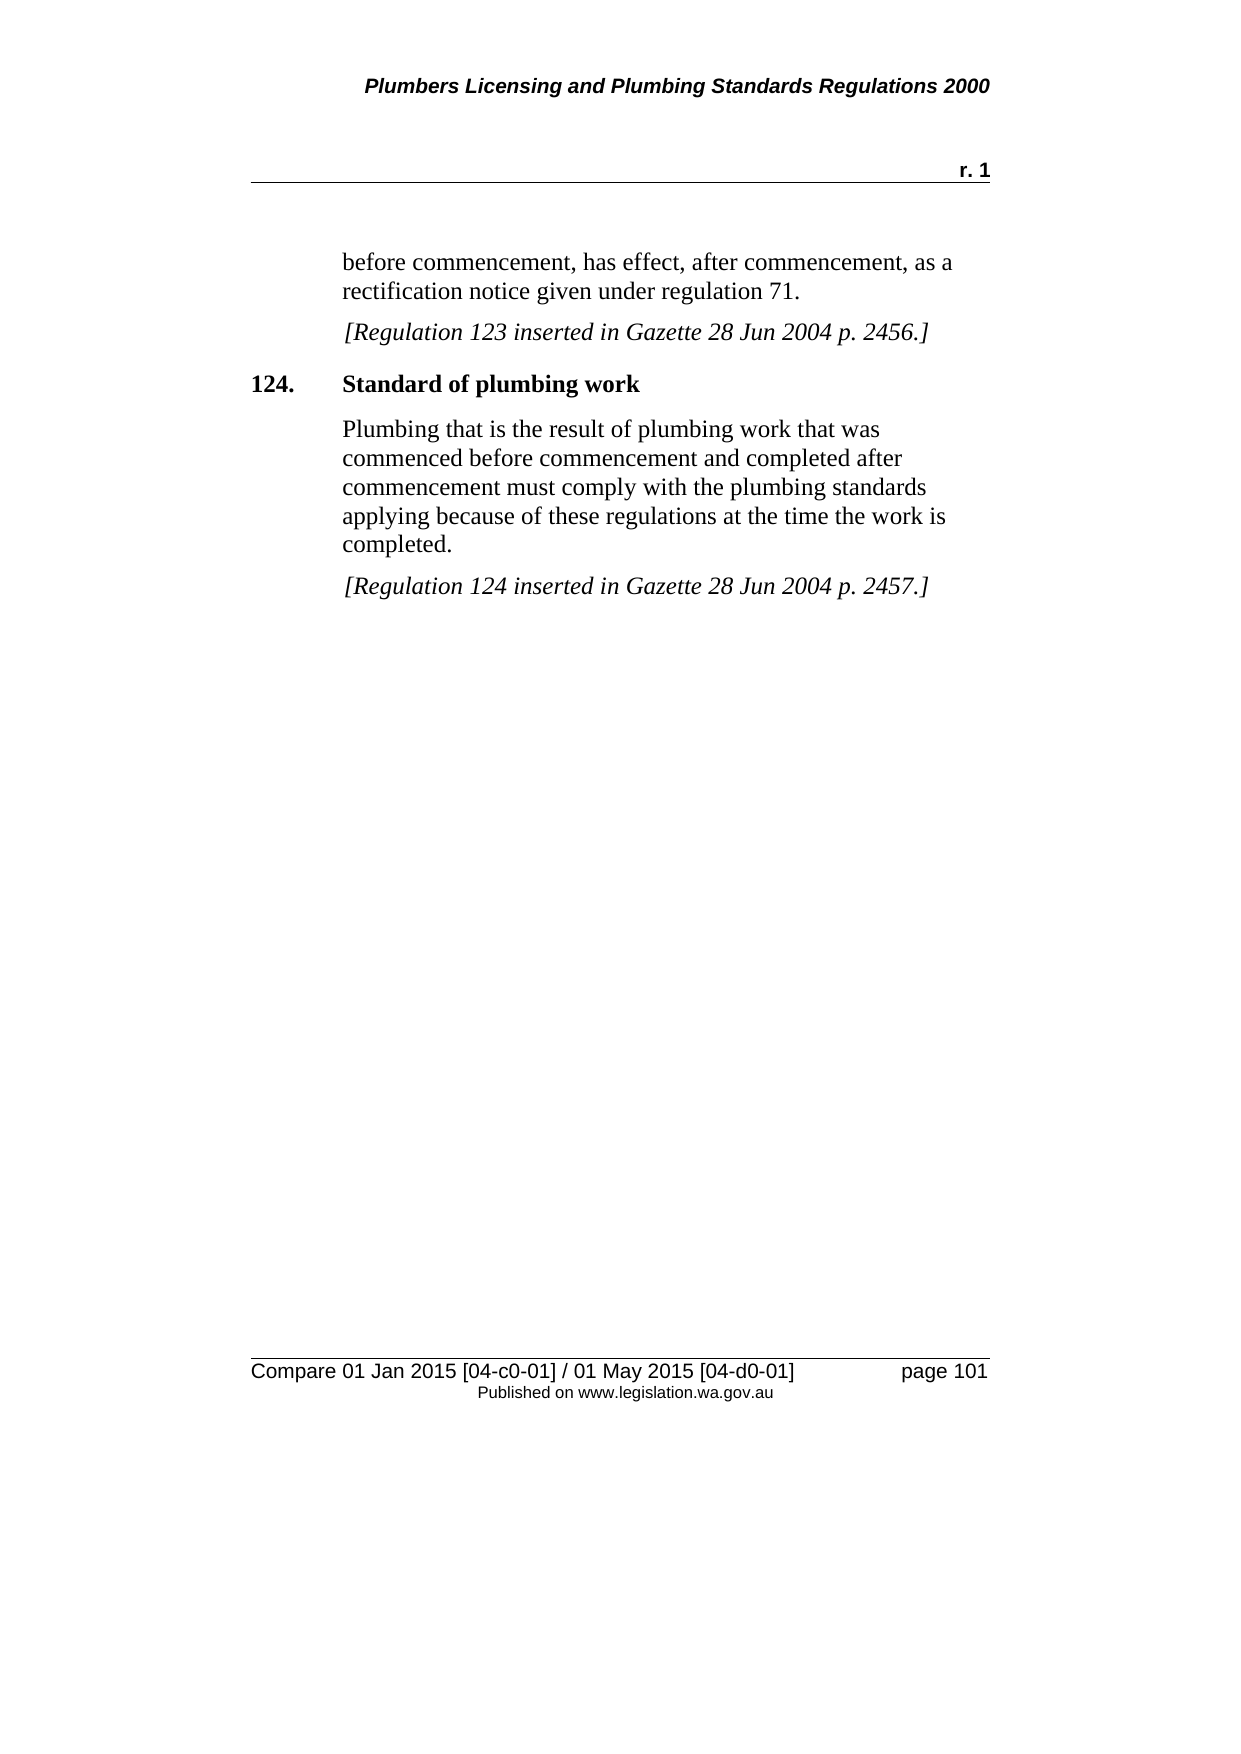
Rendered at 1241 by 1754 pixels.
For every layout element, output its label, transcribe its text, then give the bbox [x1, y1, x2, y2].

text [Regulation 123 inserted in Gazette 28 Jun 2004 p. 2456.] [251, 317, 990, 346]
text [251, 247, 990, 305]
subtitle 124. Standard of plumbing work [251, 369, 990, 398]
text [Regulation 124 inserted in Gazette 28 Jun 2004 p. 2457.] [251, 571, 990, 599]
text Plumbing that is the result of plumbing work that was commenced before commencement and completed after commencement must comply with the plumbing standards applying because of these regulations at the time the work is completed. [251, 414, 990, 558]
